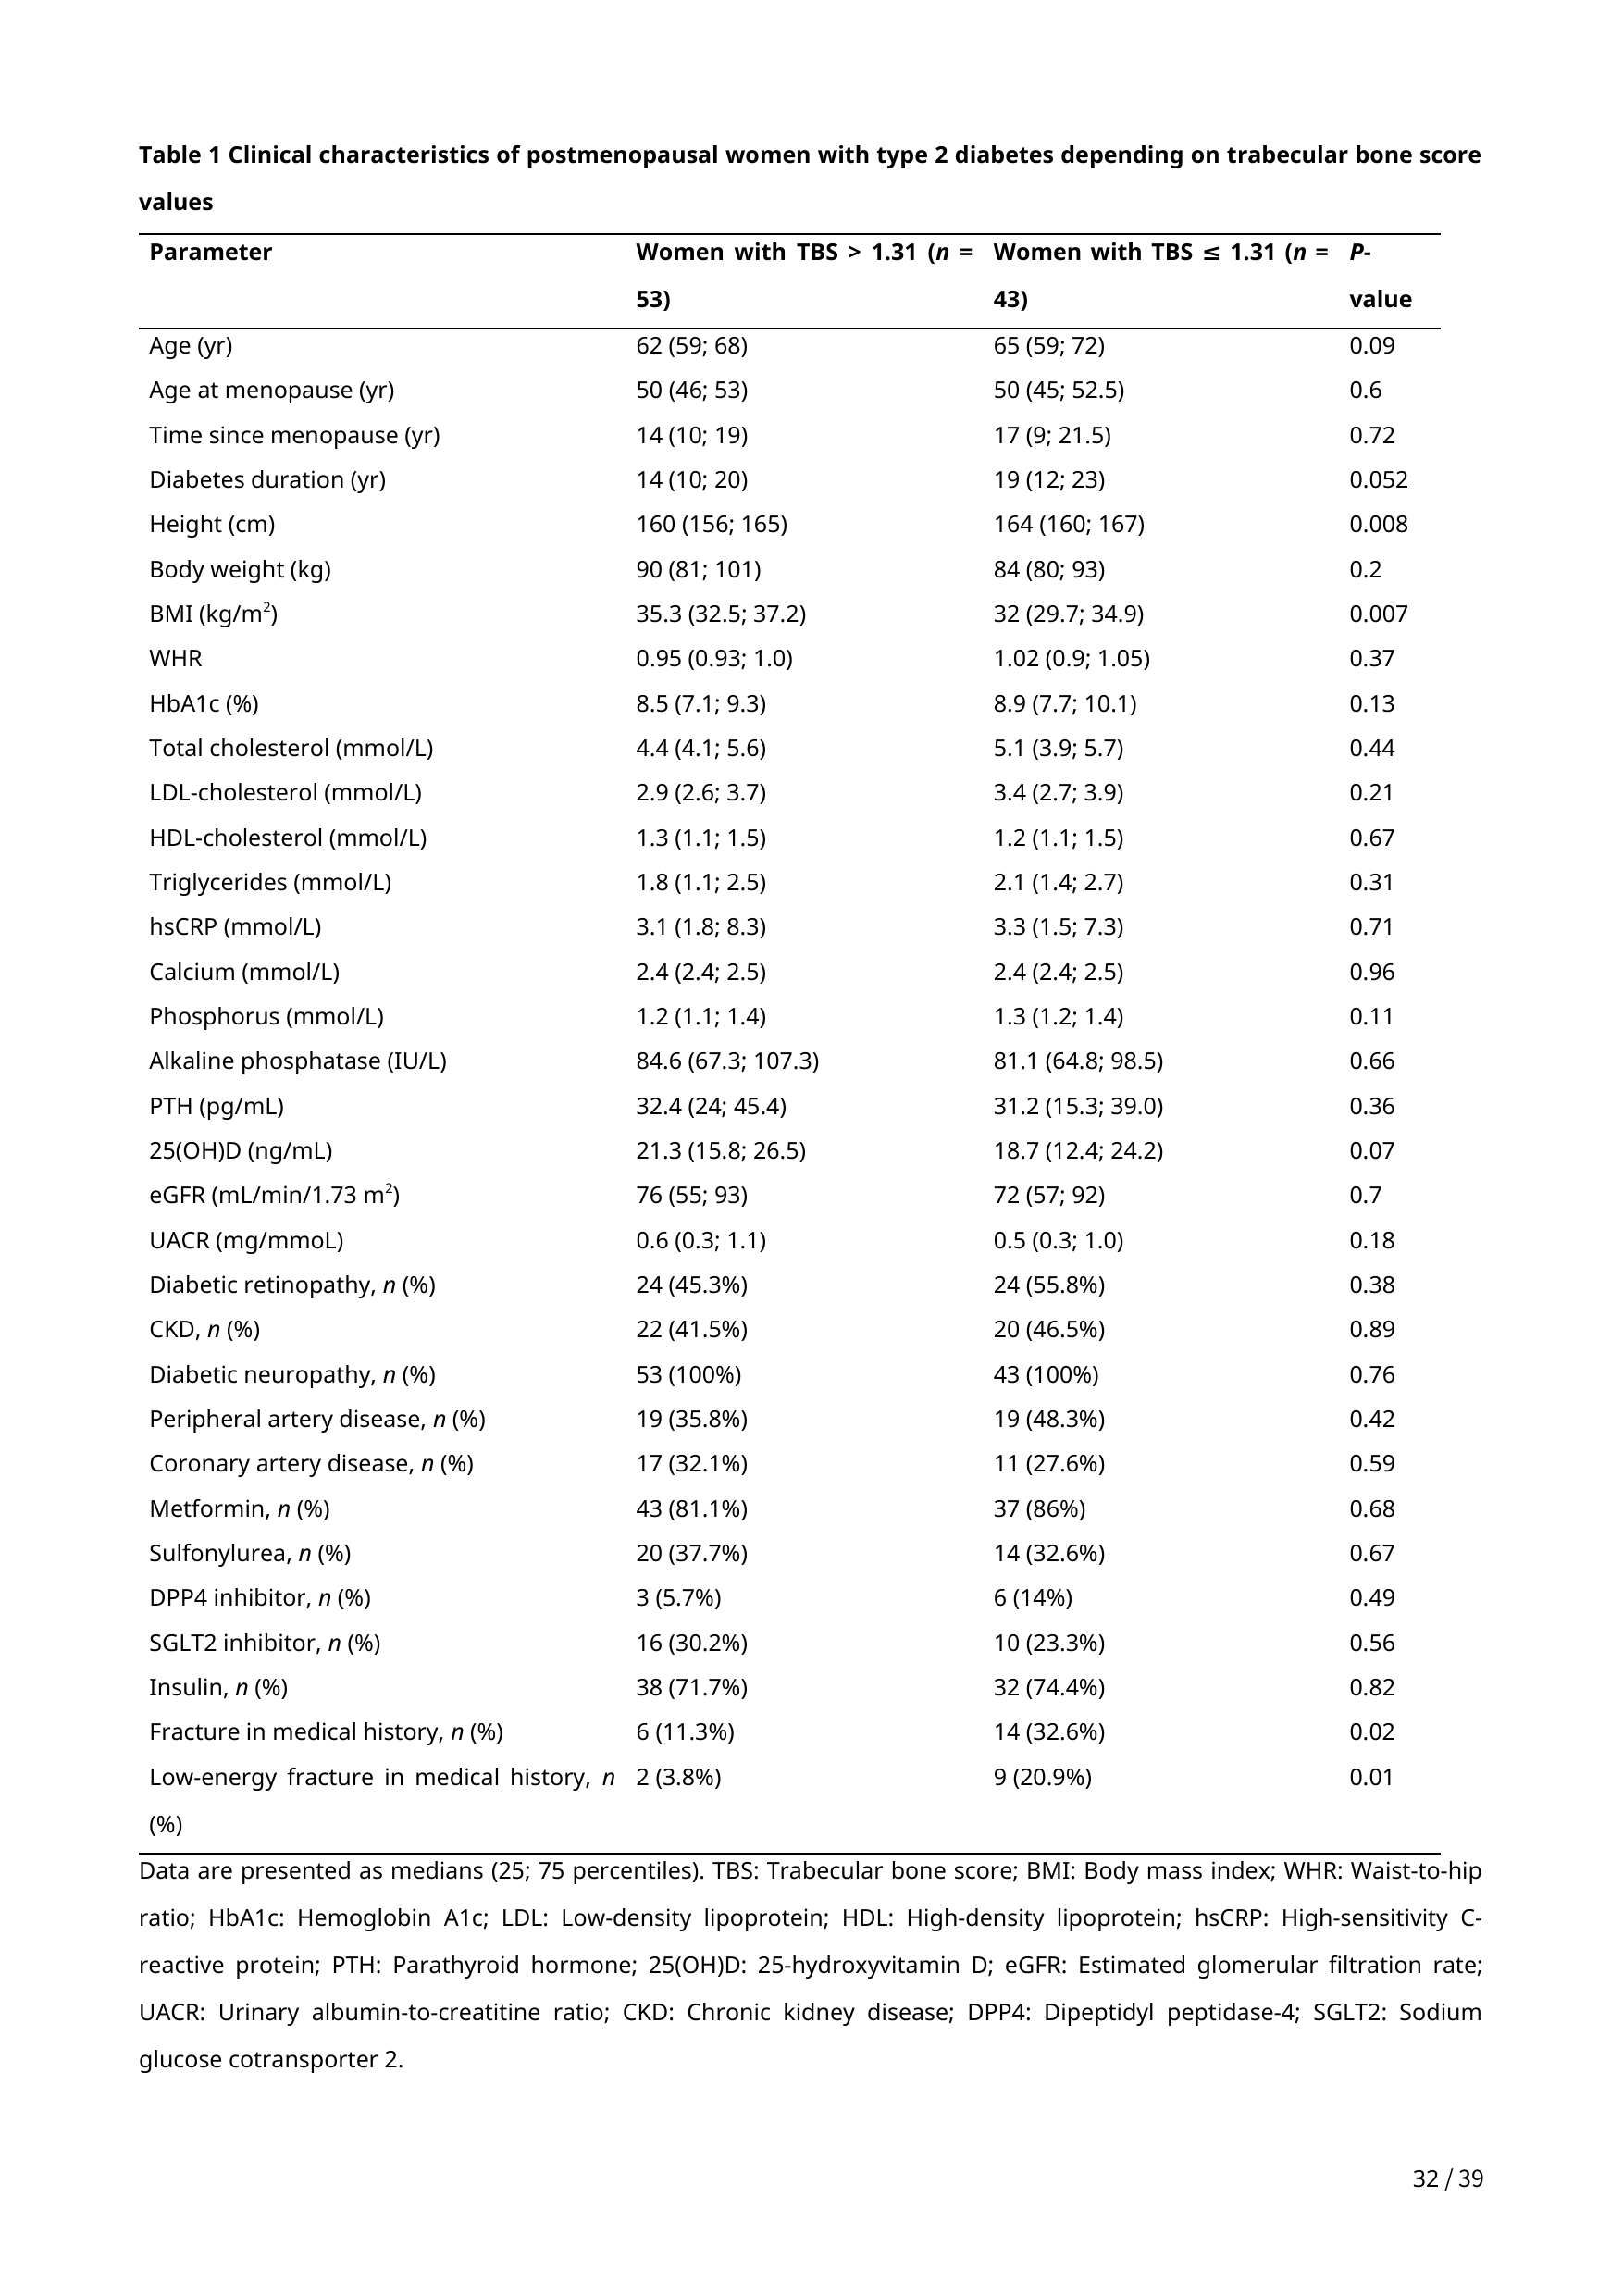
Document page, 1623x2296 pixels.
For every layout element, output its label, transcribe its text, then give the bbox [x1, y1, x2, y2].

table_cell Peripheral artery disease, n (%) [139, 1403, 626, 1447]
table_cell Sulfonylurea, n (%) [139, 1537, 626, 1582]
table_cell 25(OH)D (ng/mL) [139, 1135, 626, 1179]
table_cell Metformin, n (%) [139, 1492, 626, 1537]
table_cell 14 (10; 20) [626, 464, 983, 508]
table_cell 1.02 (0.9; 1.05) [984, 642, 1339, 687]
table_cell 17 (32.1%) [626, 1447, 983, 1492]
table_cell 0.007 [1339, 598, 1441, 642]
table_header P-value [1339, 235, 1441, 327]
table_cell 21.3 (15.8; 26.5) [626, 1135, 983, 1179]
table_cell 3.1 (1.8; 8.3) [626, 911, 983, 955]
table_cell 0.42 [1339, 1403, 1441, 1447]
table_cell 0.31 [1339, 866, 1441, 911]
table_cell 0.72 [1339, 418, 1441, 464]
table_cell 0.59 [1339, 1447, 1441, 1492]
table_cell Calcium (mmol/L) [139, 955, 626, 1000]
table_cell 0.49 [1339, 1582, 1441, 1626]
table_cell 35.3 (32.5; 37.2) [626, 598, 983, 642]
table_cell 76 (55; 93) [626, 1179, 983, 1223]
table_cell 18.7 (12.4; 24.2) [984, 1135, 1339, 1179]
table_cell 3.3 (1.5; 7.3) [984, 911, 1339, 955]
table_cell SGLT2 inhibitor, n (%) [139, 1626, 626, 1671]
table_cell 164 (160; 167) [984, 508, 1339, 552]
table_cell 62 (59; 68) [626, 329, 983, 374]
table_cell 3.4 (2.7; 3.9) [984, 776, 1339, 821]
table_cell 0.82 [1339, 1671, 1441, 1716]
table_cell Body weight (kg) [139, 552, 626, 598]
table_cell 53 (100%) [626, 1358, 983, 1403]
table_cell 1.2 (1.1; 1.5) [984, 821, 1339, 866]
table_cell 14 (10; 19) [626, 418, 983, 464]
table_cell 20 (46.5%) [984, 1313, 1339, 1358]
table_cell 11 (27.6%) [984, 1447, 1339, 1492]
table_cell DPP4 inhibitor, n (%) [139, 1582, 626, 1626]
table_cell WHR [139, 642, 626, 687]
table_cell 0.67 [1339, 821, 1441, 866]
table_cell 0.44 [1339, 732, 1441, 776]
table_cell 0.76 [1339, 1358, 1441, 1403]
table_cell Phosphorus (mmol/L) [139, 1000, 626, 1045]
table_cell Insulin, n (%) [139, 1671, 626, 1716]
table_cell 14 (32.6%) [984, 1716, 1339, 1760]
table_cell 0.71 [1339, 911, 1441, 955]
table_cell 16 (30.2%) [626, 1626, 983, 1671]
table_cell 0.18 [1339, 1223, 1441, 1269]
table_cell 0.95 (0.93; 1.0) [626, 642, 983, 687]
table_cell 37 (86%) [984, 1492, 1339, 1537]
table_cell 72 (57; 92) [984, 1179, 1339, 1223]
table_cell 0.38 [1339, 1269, 1441, 1313]
table_cell 0.36 [1339, 1089, 1441, 1135]
table_cell 50 (45; 52.5) [984, 374, 1339, 418]
table_cell 0.052 [1339, 464, 1441, 508]
table_cell 14 (32.6%) [984, 1537, 1339, 1582]
table_cell 0.66 [1339, 1045, 1441, 1089]
table_cell 19 (12; 23) [984, 464, 1339, 508]
table_cell 6 (14%) [984, 1582, 1339, 1626]
table_cell Diabetic retinopathy, n (%) [139, 1269, 626, 1313]
table_cell 81.1 (64.8; 98.5) [984, 1045, 1339, 1089]
table_cell 90 (81; 101) [626, 552, 983, 598]
table_cell LDL-cholesterol (mmol/L) [139, 776, 626, 821]
table_cell Age at menopause (yr) [139, 374, 626, 418]
table_cell Triglycerides (mmol/L) [139, 866, 626, 911]
text Data are presented as medians (25; 75 percentiles). TBS: Trabecular bone score; BMI: Body mass index; WHR: Waist-to-hip ratio; HbA1c: Hemoglobin A1c; LDL: Low-density lipoprotein; HDL: High-density lipoprotein; hsCRP: High-sensitivity C-reactive protein; PTH: Parathyroid hormone; 25(ОН)D: 25-hydroxyvitamin D; eGFR: Estimated glomerular filtration rate; UACR: Urinary albumin-to-creatitine ratio; CKD: Chronic kidney disease; DPP4: Dipeptidyl peptidase-4; SGLT2: Sodium glucose cotransporter 2. [139, 1855, 1484, 2075]
table_cell HbA1c (%) [139, 687, 626, 732]
table_cell 2 (3.8%) [626, 1760, 983, 1853]
table_cell 5.1 (3.9; 5.7) [984, 732, 1339, 776]
table_cell 0.11 [1339, 1000, 1441, 1045]
table_cell 32 (74.4%) [984, 1671, 1339, 1716]
table_cell 0.13 [1339, 687, 1441, 732]
table_cell Height (cm) [139, 508, 626, 552]
table_cell 160 (156; 165) [626, 508, 983, 552]
table_cell 19 (48.3%) [984, 1403, 1339, 1447]
table_cell 43 (100%) [984, 1358, 1339, 1403]
table_header Women with TBS ≤ 1.31 (n = 43) [984, 235, 1339, 327]
table_cell 24 (45.3%) [626, 1269, 983, 1313]
table_cell 2.9 (2.6; 3.7) [626, 776, 983, 821]
table_cell 2.4 (2.4; 2.5) [984, 955, 1339, 1000]
table_cell 0.6 (0.3; 1.1) [626, 1223, 983, 1269]
table_cell 0.02 [1339, 1716, 1441, 1760]
table_cell 1.2 (1.1; 1.4) [626, 1000, 983, 1045]
table_cell 1.3 (1.2; 1.4) [984, 1000, 1339, 1045]
table_cell 0.2 [1339, 552, 1441, 598]
table_cell 1.8 (1.1; 2.5) [626, 866, 983, 911]
table_cell 19 (35.8%) [626, 1403, 983, 1447]
table_cell 22 (41.5%) [626, 1313, 983, 1358]
table_cell 84 (80; 93) [984, 552, 1339, 598]
table_cell 24 (55.8%) [984, 1269, 1339, 1313]
table_cell 17 (9; 21.5) [984, 418, 1339, 464]
table_header Parameter [139, 235, 626, 327]
table_cell eGFR (mL/min/1.73 m2) [139, 1179, 626, 1223]
table_cell 0.37 [1339, 642, 1441, 687]
table_cell UACR (mg/mmoL) [139, 1223, 626, 1269]
table_cell 8.5 (7.1; 9.3) [626, 687, 983, 732]
table_cell 10 (23.3%) [984, 1626, 1339, 1671]
table_cell 0.96 [1339, 955, 1441, 1000]
table_cell 65 (59; 72) [984, 329, 1339, 374]
table_cell BMI (kg/m2) [139, 598, 626, 642]
table_cell 43 (81.1%) [626, 1492, 983, 1537]
table_cell 0.89 [1339, 1313, 1441, 1358]
table_cell Time since menopause (yr) [139, 418, 626, 464]
table_cell 4.4 (4.1; 5.6) [626, 732, 983, 776]
table_cell 0.67 [1339, 1537, 1441, 1582]
table_cell 0.56 [1339, 1626, 1441, 1671]
table_cell HDL-cholesterol (mmol/L) [139, 821, 626, 866]
table_cell 0.09 [1339, 329, 1441, 374]
table_cell 6 (11.3%) [626, 1716, 983, 1760]
table_cell Fracture in medical history, n (%) [139, 1716, 626, 1760]
table_cell Alkaline phosphatase (IU/L) [139, 1045, 626, 1089]
table_cell 0.5 (0.3; 1.0) [984, 1223, 1339, 1269]
table_cell Low-energy fracture in medical history, n (%) [139, 1760, 626, 1853]
table_cell 32 (29.7; 34.9) [984, 598, 1339, 642]
table_cell 0.68 [1339, 1492, 1441, 1537]
table_cell 31.2 (15.3; 39.0) [984, 1089, 1339, 1135]
table_cell Diabetic neuropathy, n (%) [139, 1358, 626, 1403]
table_cell 2.4 (2.4; 2.5) [626, 955, 983, 1000]
table_cell 0.21 [1339, 776, 1441, 821]
table_cell 20 (37.7%) [626, 1537, 983, 1582]
table_cell 32.4 (24; 45.4) [626, 1089, 983, 1135]
table_cell 0.07 [1339, 1135, 1441, 1179]
table_header Women with TBS > 1.31 (n = 53) [626, 235, 983, 327]
table_cell Diabetes duration (yr) [139, 464, 626, 508]
table_cell CKD, n (%) [139, 1313, 626, 1358]
table_cell Total cholesterol (mmol/L) [139, 732, 626, 776]
table_cell 84.6 (67.3; 107.3) [626, 1045, 983, 1089]
text Table 1 Clinical characteristics of postmenopausal women with type 2 diabetes depending on trabecular bone score values [139, 139, 1484, 217]
table_cell 0.7 [1339, 1179, 1441, 1223]
table_cell Coronary artery disease, n (%) [139, 1447, 626, 1492]
table_cell 1.3 (1.1; 1.5) [626, 821, 983, 866]
table_cell 38 (71.7%) [626, 1671, 983, 1716]
table_cell 50 (46; 53) [626, 374, 983, 418]
table_cell 0.6 [1339, 374, 1441, 418]
table_cell PTH (pg/mL) [139, 1089, 626, 1135]
table_cell 3 (5.7%) [626, 1582, 983, 1626]
table_cell Age (yr) [139, 329, 626, 374]
table_cell 2.1 (1.4; 2.7) [984, 866, 1339, 911]
table_cell 0.01 [1339, 1760, 1441, 1853]
table_cell 9 (20.9%) [984, 1760, 1339, 1853]
table_cell hsCRP (mmol/L) [139, 911, 626, 955]
table_cell 8.9 (7.7; 10.1) [984, 687, 1339, 732]
table_cell 0.008 [1339, 508, 1441, 552]
